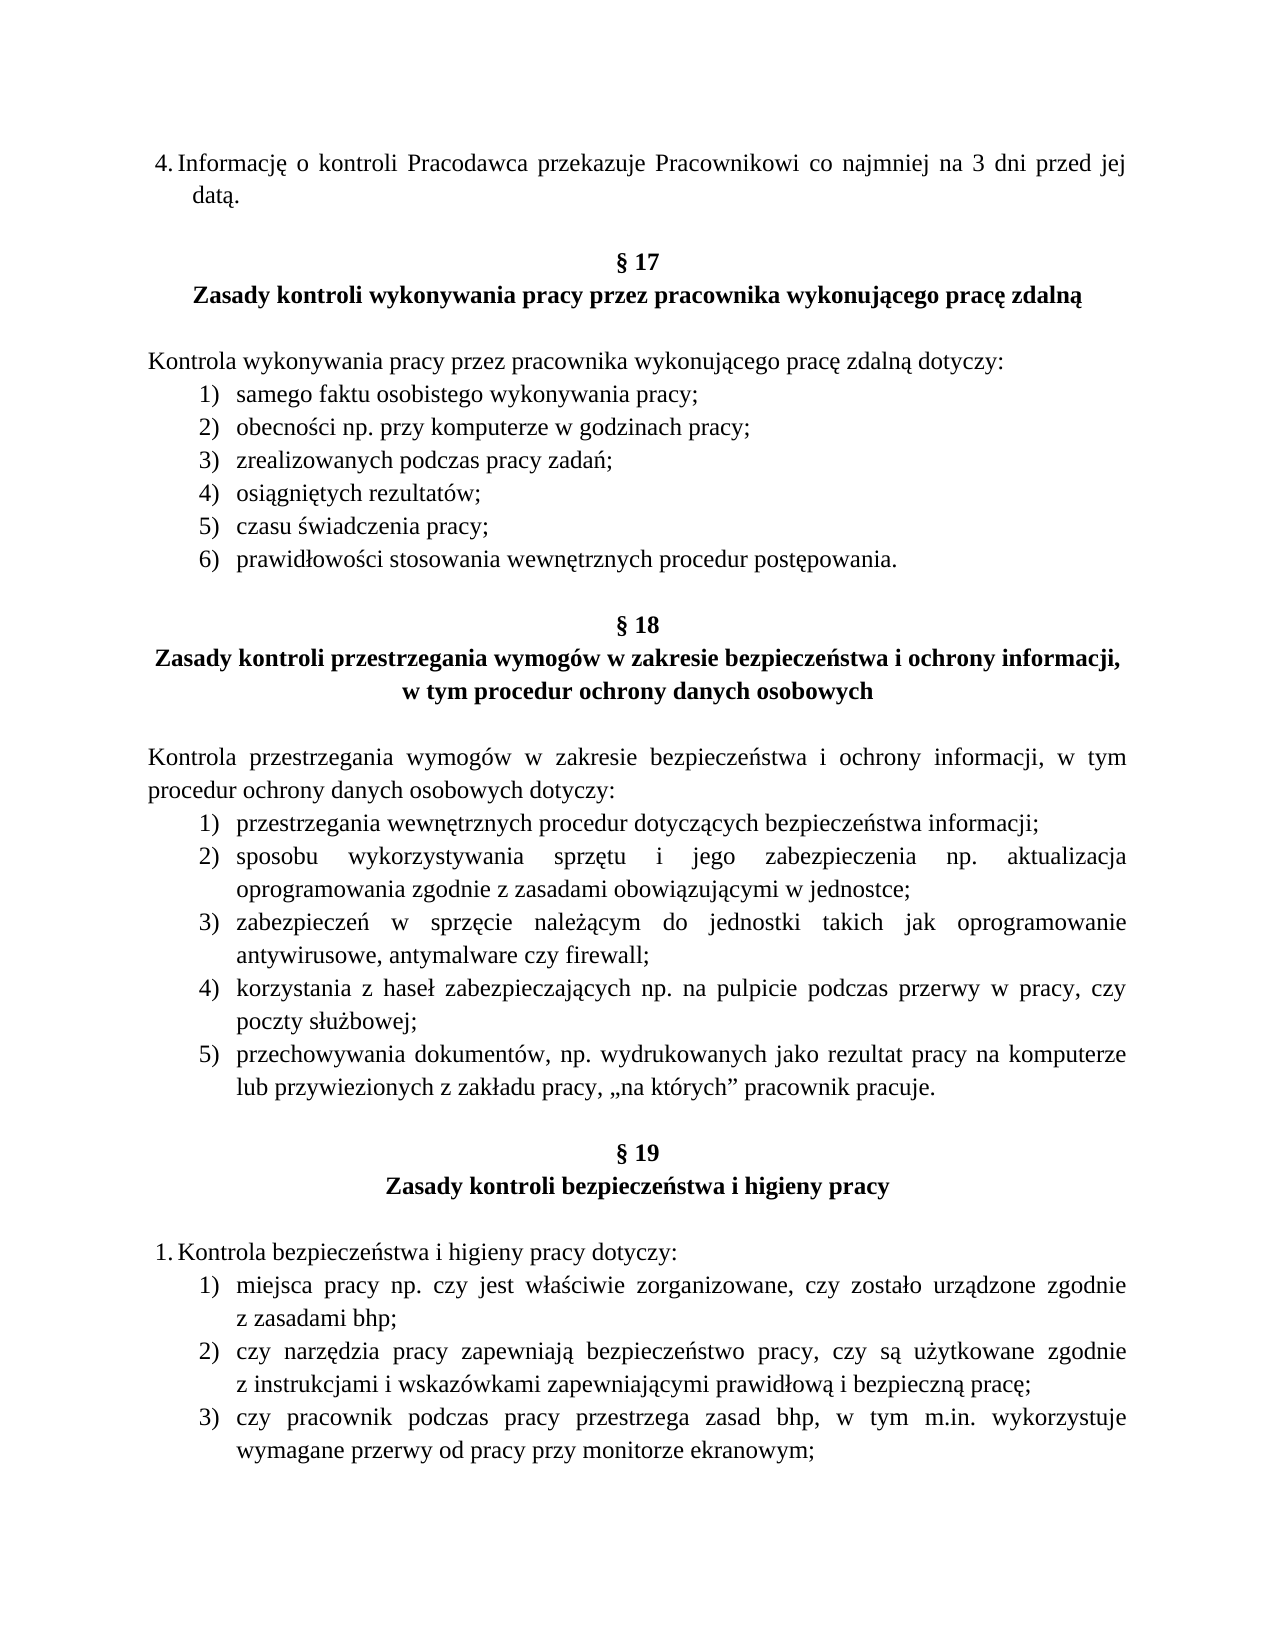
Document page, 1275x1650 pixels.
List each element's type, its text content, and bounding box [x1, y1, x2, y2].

list Informację o kontroli Pracodawca przekazuje Pracownikowi co najmniej na 3 dni przed jej datą. [154, 148, 1127, 209]
text § 17 [148, 247, 1127, 275]
text Zasady kontroli wykonywania pracy przez pracownika wykonującego pracę zdalną [148, 280, 1127, 308]
list prawidłowości stosowania wewnętrznych procedur postępowania. [199, 544, 1127, 573]
list czasu świadczenia pracy; [199, 511, 1127, 539]
list sposobu wykorzystywania sprzętu i jego zabezpieczenia np. aktualizacja oprogramowania zgodnie z zasadami obowiązującymi w jednostce; [199, 841, 1127, 903]
list obecności np. przy komputerze w godzinach pracy; [199, 412, 1127, 441]
list korzystania z haseł zabezpieczających np. na pulpicie podczas przerwy w pracy, czy poczty służbowej; [199, 973, 1127, 1035]
list zabezpieczeń w sprzęcie należącym do jednostki takich jak oprogramowanie antywirusowe, antymalware czy firewall; [199, 907, 1127, 969]
list samego faktu osobistego wykonywania pracy; [199, 379, 1127, 407]
list przechowywania dokumentów, np. wydrukowanych jako rezultat pracy na komputerze lub przywiezionych z zakładu pracy, „na których” pracownik pracuje. [199, 1039, 1127, 1101]
list zrealizowanych podczas pracy zadań; [199, 445, 1127, 473]
text Zasady kontroli przestrzegania wymogów w zakresie bezpieczeństwa i ochrony informacji, w tym procedur ochrony danych osobowych [148, 643, 1127, 705]
text Zasady kontroli bezpieczeństwa i higieny pracy [148, 1171, 1127, 1200]
list czy narzędzia pracy zapewniają bezpieczeństwo pracy, czy są użytkowane zgodnie z instrukcjami i wskazówkami zapewniającymi prawidłową i bezpieczną pracę; [199, 1336, 1127, 1398]
text Kontrola przestrzegania wymogów w zakresie bezpieczeństwa i ochrony informacji, w tym procedur ochrony danych osobowych dotyczy: [148, 742, 1127, 804]
text Kontrola wykonywania pracy przez pracownika wykonującego pracę zdalną dotyczy: [148, 346, 1127, 374]
text § 19 [148, 1138, 1127, 1167]
list przestrzegania wewnętrznych procedur dotyczących bezpieczeństwa informacji; [199, 808, 1127, 837]
list osiągniętych rezultatów; [199, 478, 1127, 507]
list Kontrola bezpieczeństwa i higieny pracy dotyczy: [154, 1237, 1127, 1266]
list czy pracownik podczas pracy przestrzega zasad bhp, w tym m.in. wykorzystuje wymagane przerwy od pracy przy monitorze ekranowym; [199, 1402, 1127, 1464]
list miejsca pracy np. czy jest właściwie zorganizowane, czy zostało urządzone zgodnie z zasadami bhp; [199, 1270, 1127, 1332]
text § 18 [148, 610, 1127, 639]
